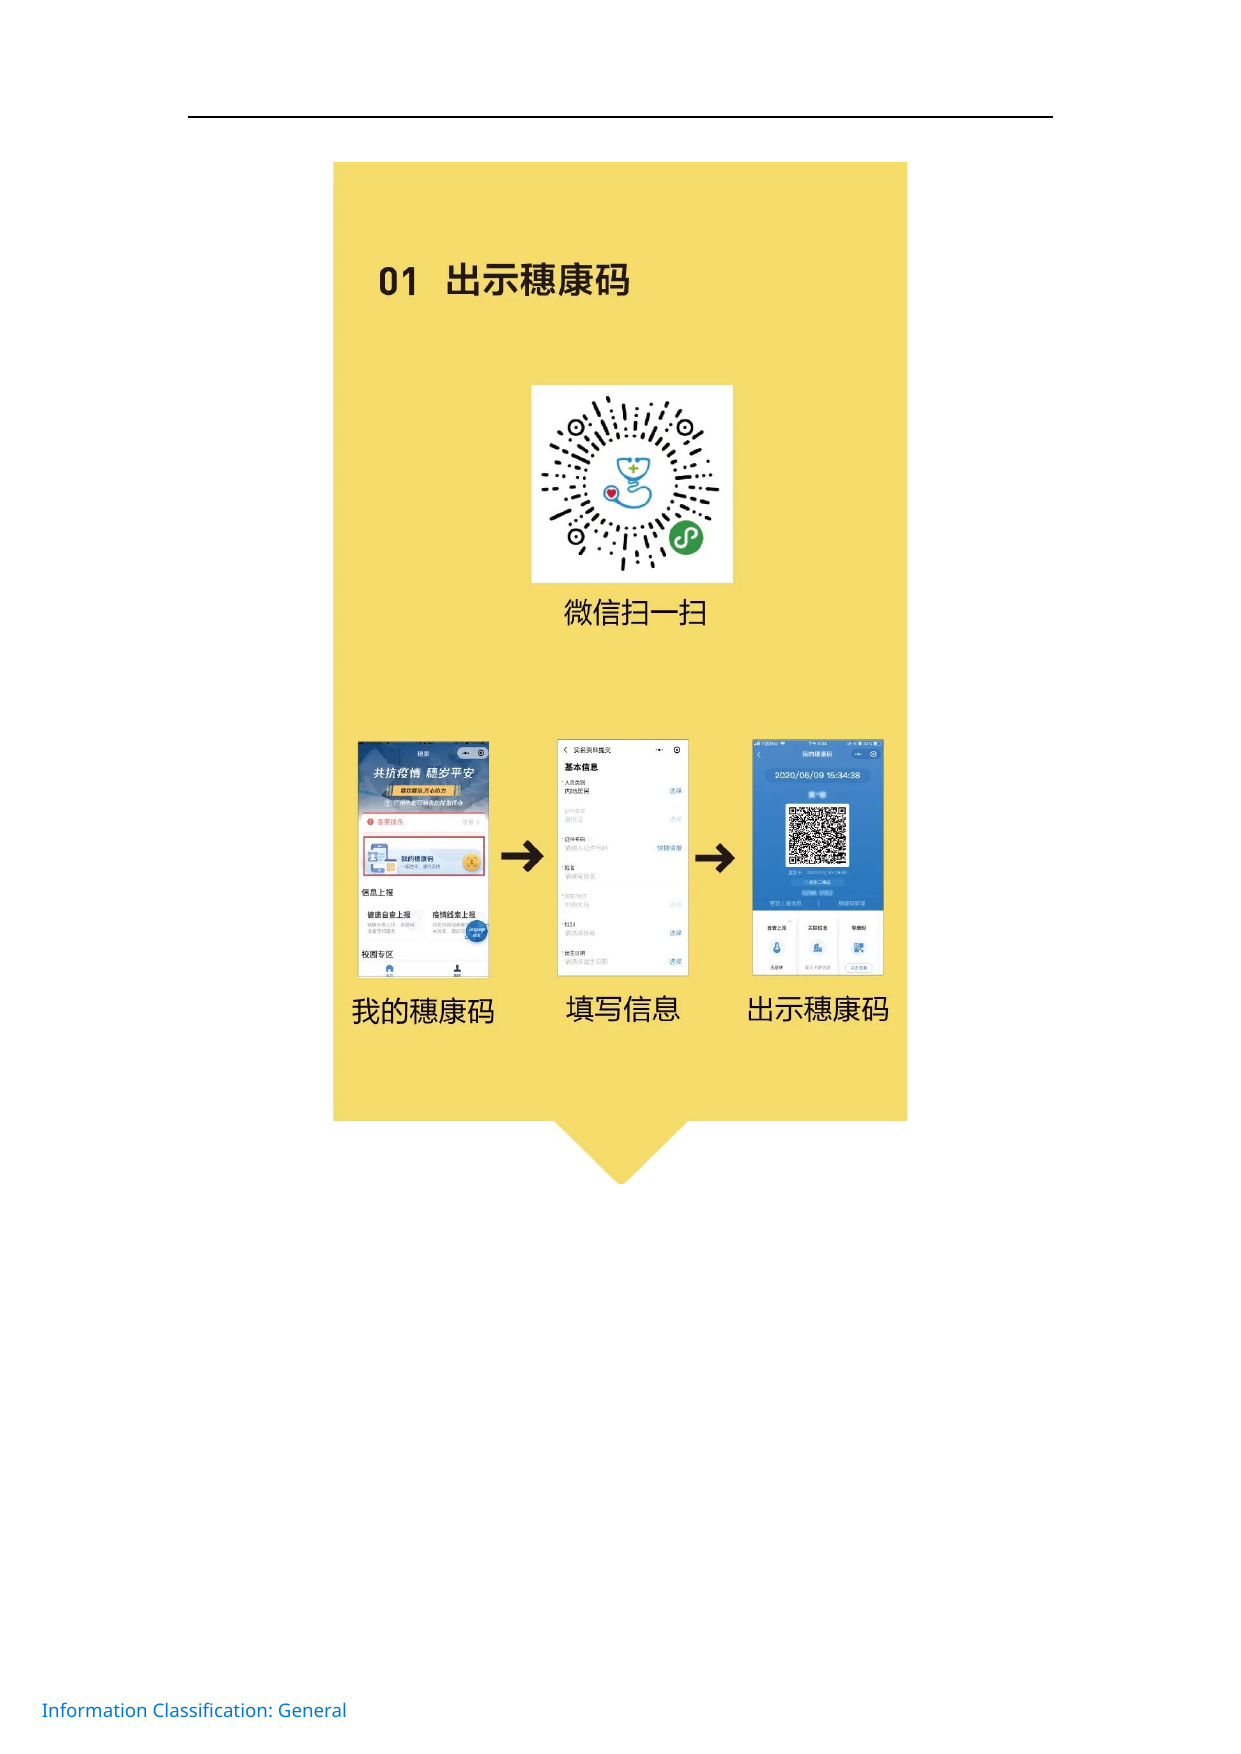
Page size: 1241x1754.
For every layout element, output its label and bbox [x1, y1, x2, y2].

picture [333, 162, 908, 1184]
